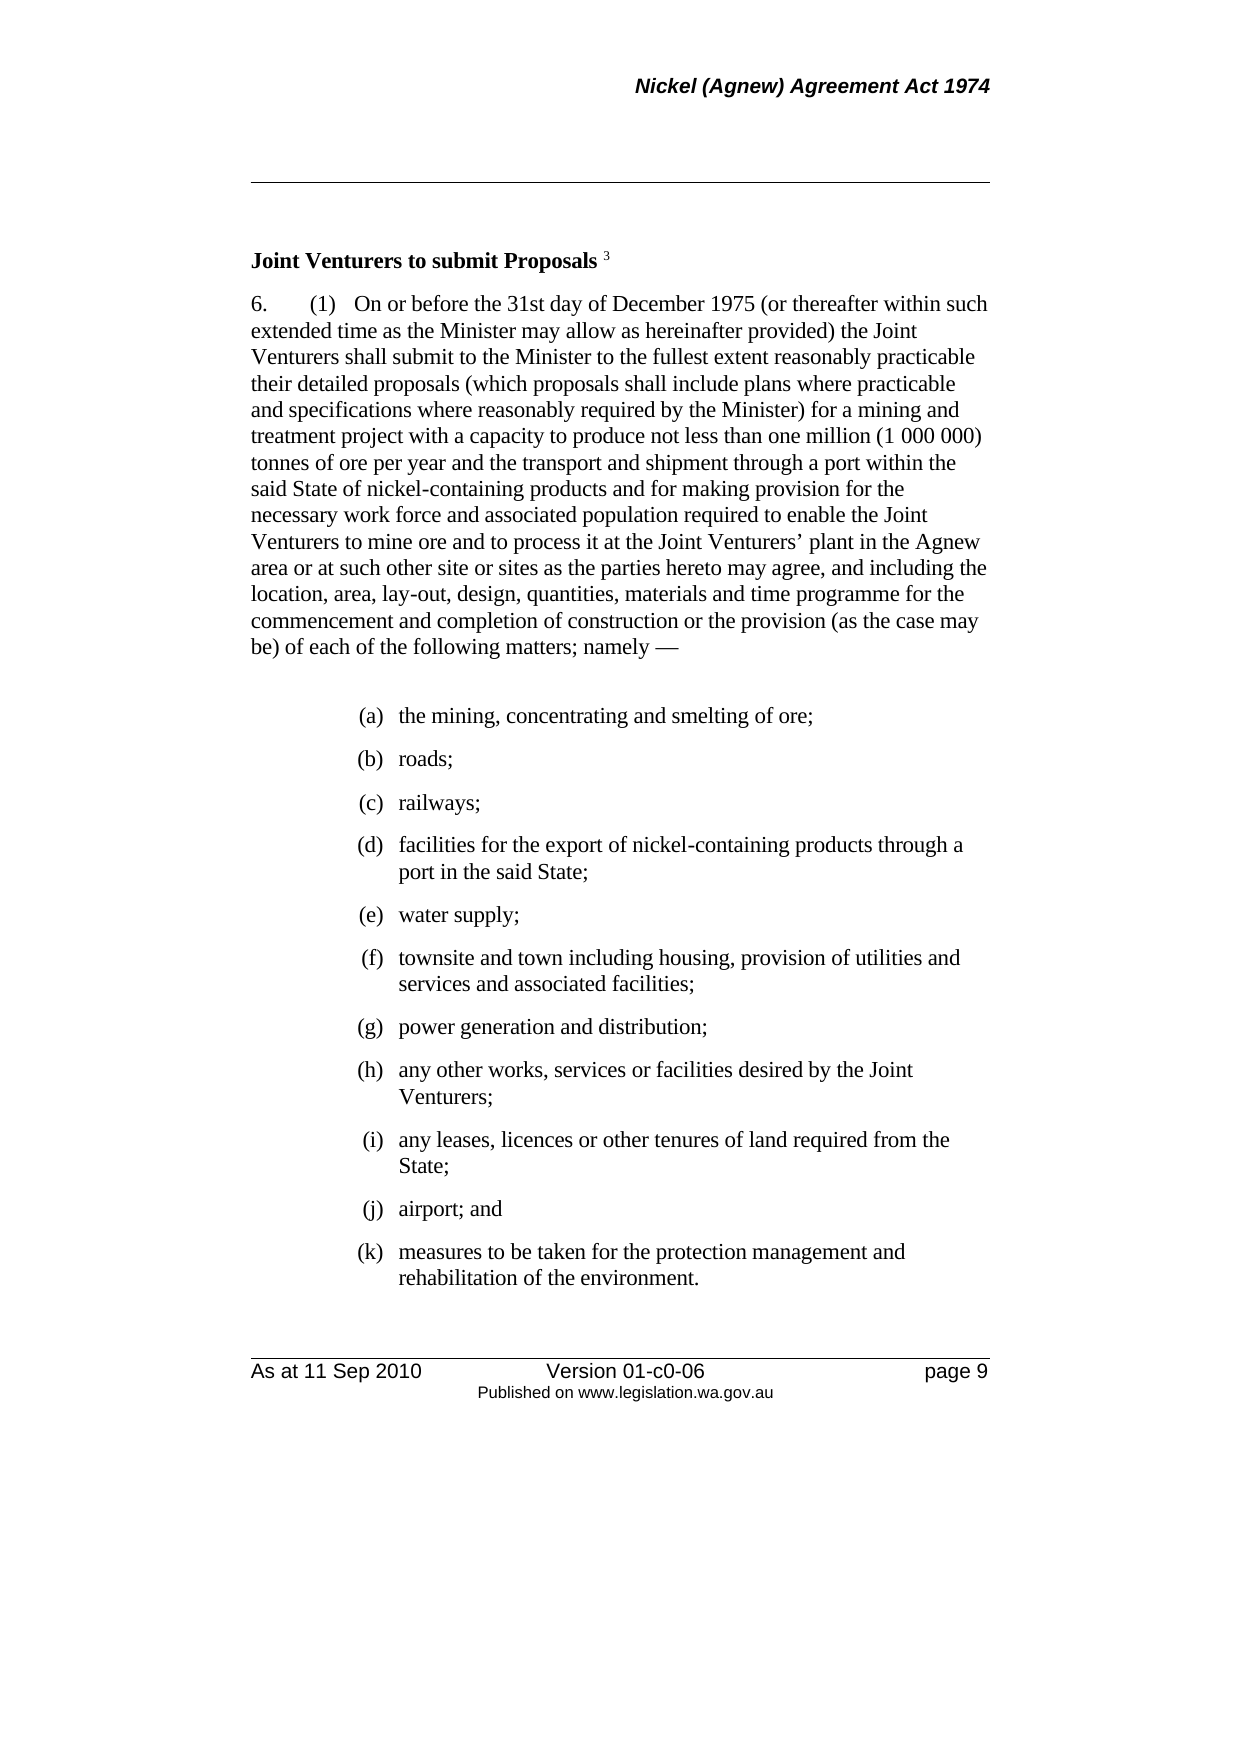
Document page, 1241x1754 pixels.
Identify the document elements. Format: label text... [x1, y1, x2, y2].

text (j) airport; and [251, 1195, 990, 1221]
text (d) facilities for the export of nickel-containing products through a port in the said State; [251, 832, 990, 884]
text (b) roads; [251, 746, 990, 772]
text (g) power generation and distribution; [251, 1013, 990, 1040]
text 6. (1) On or before the 31st day of December 1975 (or thereafter within such extended time as the Minister may allow as hereinafter provided) the Joint Venturers shall submit to the Minister to the fullest extent reasonably practicable their detailed proposals (which proposals shall include plans where practicable and specifications where reasonably required by the Minister) for a mining and treatment project with a capacity to produce not less than one million (1 000 000) tonnes of ore per year and the transport and shipment through a port within the said State of nickel-containing products and for making provision for the necessary work force and associated population required to enable the Joint Venturers to mine ore and to process it at the Joint Venturers’ plant in the Agnew area or at such other site or sites as the parties hereto may agree, and including the location, area, lay-out, design, quantities, materials and time programme for the commencement and completion of construction or the provision (as the case may be) of each of the following matters; namely — [251, 291, 990, 686]
text (e) water supply; [251, 901, 990, 927]
text (k) measures to be taken for the protection management and rehabilitation of the environment. [251, 1238, 990, 1291]
text (f) townsite and town including housing, provision of utilities and services and associated facilities; [251, 944, 990, 997]
text (h) any other works, services or facilities desired by the Joint Venturers; [251, 1056, 990, 1109]
text Joint Venturers to submit Proposals 3 [251, 247, 990, 274]
text (c) railways; [251, 788, 990, 815]
text (a) the mining, concentrating and smelting of ore; [251, 702, 990, 729]
text (i) any leases, licences or other tenures of land required from the State; [251, 1126, 990, 1178]
